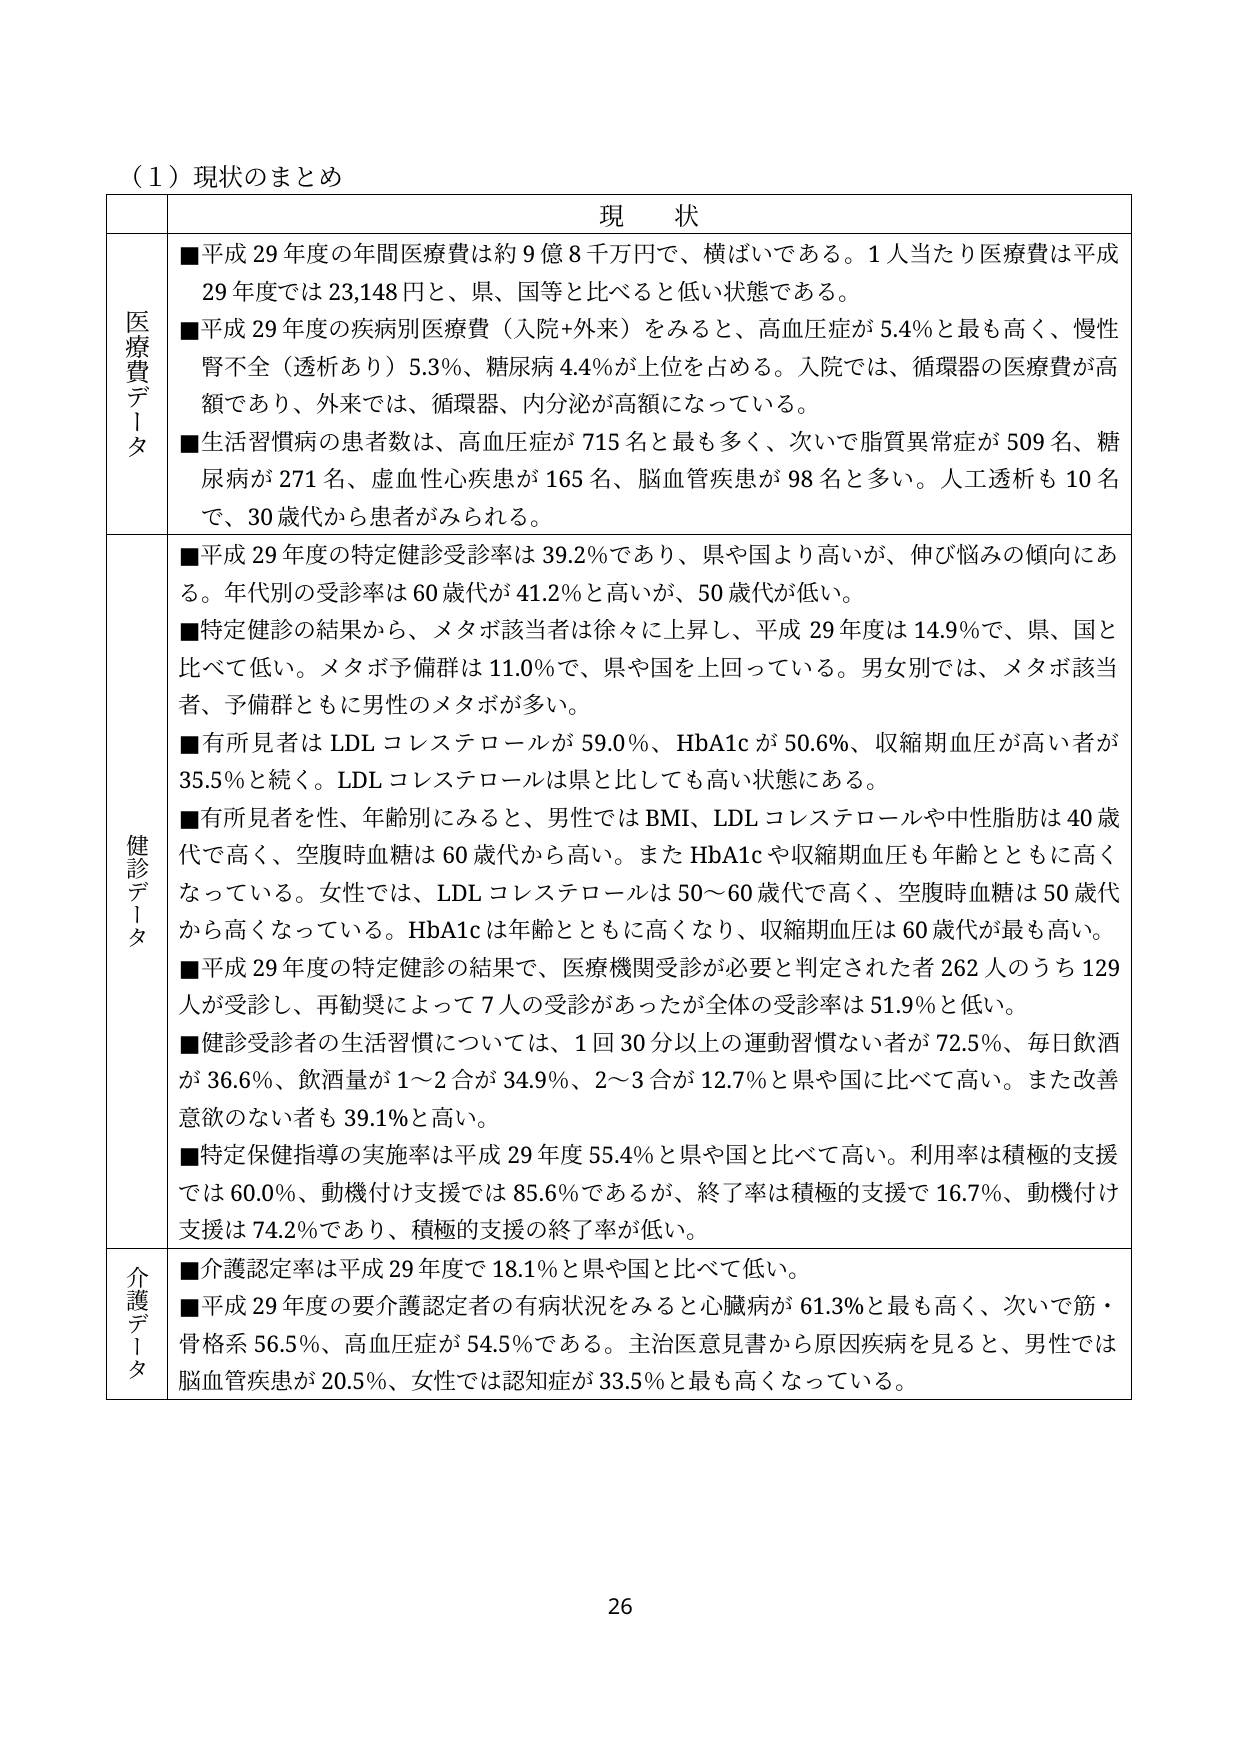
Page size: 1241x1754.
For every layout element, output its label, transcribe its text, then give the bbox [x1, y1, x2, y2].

table_header 現 状 [168, 195, 1131, 233]
text （１）現状のまとめ [118, 157, 1122, 194]
table_cell ■平成29年度の年間医療費は約9億8千万円で、横ばいである。1人当たり医療費は平成29年度では23,148円と、県、国等と比べると低い状態である。 ■平成29年度の疾病別医療費（入院+外来）をみると、高血圧症が5.4％と最も高く、慢性腎不全（透析あり）5.3％、糖尿病4.4％が上位を占める。入院では、循環器の医療費が高額であり、外来では、循環器、内分泌が高額になっている。 ■生活習慣病の患者数は、高血圧症が715名と最も多く、次いで脂質異常症が509名、糖尿病が271名、虚血性心疾患が165名、脳血管疾患が98名と多い。人工透析も10名で、30歳代から患者がみられる。 [168, 234, 1131, 534]
table_cell ■平成29年度の特定健診受診率は39.2％であり、県や国より高いが、伸び悩みの傾向にある。年代別の受診率は60歳代が41.2％と高いが、50歳代が低い。 ■特定健診の結果から、メタボ該当者は徐々に上昇し、平成29年度は14.9％で、県、国と比べて低い。メタボ予備群は11.0％で、県や国を上回っている。男女別では、メタボ該当者、予備群ともに男性のメタボが多い。 ■有所見者はLDLコレステロールが59.0％、HbA1cが50.6%、収縮期血圧が高い者が35.5％と続く。LDLコレステロールは県と比しても高い状態にある。 ■有所見者を性、年齢別にみると、男性ではBMI、LDLコレステロールや中性脂肪は40歳代で高く、空腹時血糖は60歳代から高い。またHbA1cや収縮期血圧も年齢とともに高くなっている。女性では、LDLコレステロールは50～60歳代で高く、空腹時血糖は50歳代から高くなっている。HbA1cは年齢とともに高くなり、収縮期血圧は60歳代が最も高い。 ■平成29年度の特定健診の結果で、医療機関受診が必要と判定された者262人のうち129人が受診し、再勧奨によって7人の受診があったが全体の受診率は51.9％と低い。 ■健診受診者の生活習慣については、1回30分以上の運動習慣ない者が72.5％、毎日飲酒が36.6％、飲酒量が1～2合が34.9％、2～3合が12.7％と県や国に比べて高い。また改善意欲のない者も39.1%と高い。 ■特定保健指導の実施率は平成29年度55.4％と県や国と比べて高い。利用率は積極的支援では60.0％、動機付け支援では85.6％であるが、終了率は積極的支援で16.7％、動機付け支援は74.2％であり、積極的支援の終了率が低い。 [168, 535, 1131, 1247]
table_cell 健診データ [107, 535, 167, 1247]
table_cell 医療費データ [107, 234, 167, 534]
table_cell ■介護認定率は平成29年度で18.1％と県や国と比べて低い。 ■平成29年度の要介護認定者の有病状況をみると心臓病が61.3%と最も高く、次いで筋・骨格系56.5％、高血圧症が54.5％である。主治医意見書から原因疾病を見ると、男性では脳血管疾患が20.5％、女性では認知症が33.5％と最も高くなっている。 [168, 1249, 1131, 1398]
table_cell 介護データ [107, 1249, 167, 1398]
table_header [107, 195, 167, 233]
